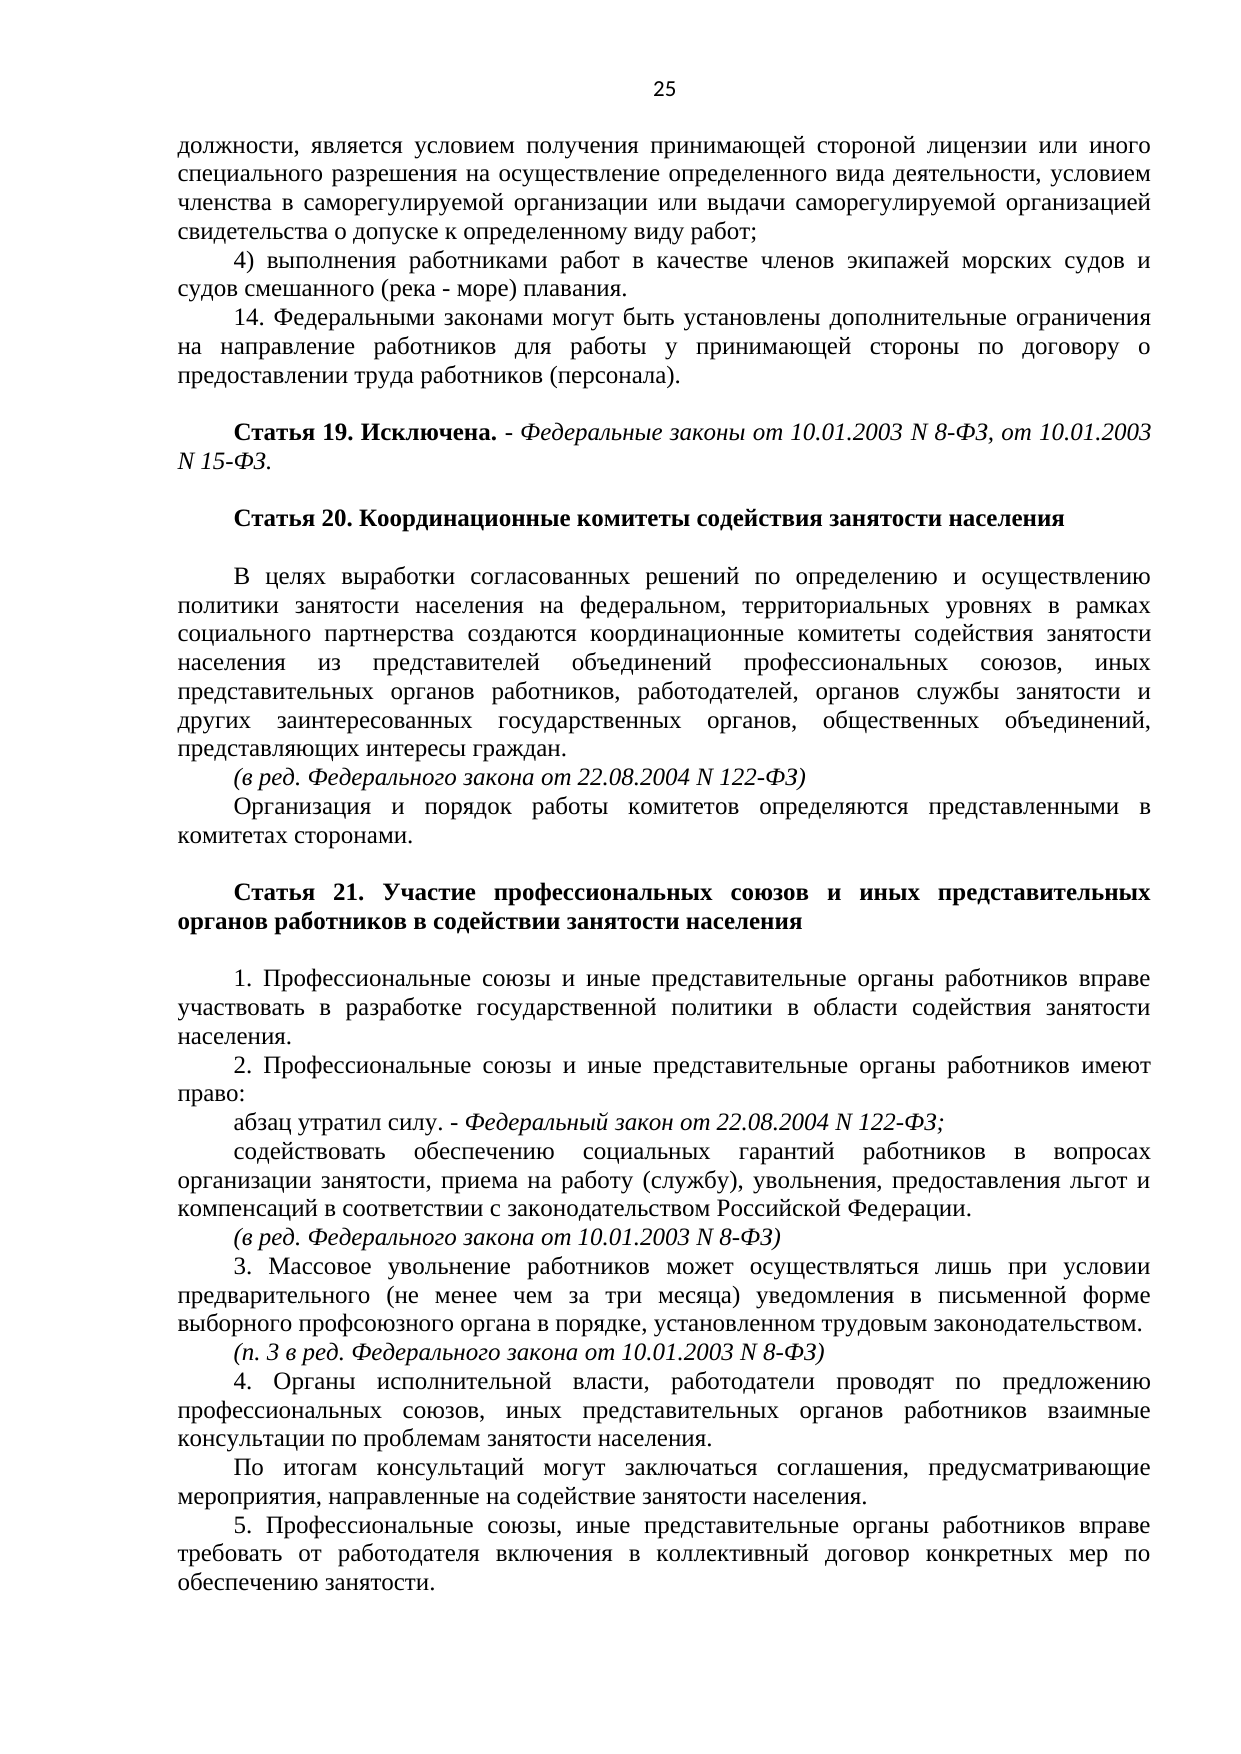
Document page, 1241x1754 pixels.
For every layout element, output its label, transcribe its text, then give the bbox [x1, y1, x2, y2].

text 14. Федеральными законами могут быть установлены дополнительные ограничения на направление работников для работы у принимающей стороны по договору о предоставлении труда работников (персонала). [177, 302, 1152, 388]
text (в ред. Федерального закона от 22.08.2004 N 122-ФЗ) [177, 762, 1152, 791]
text Организация и порядок работы комитетов определяются представленными в комитетах сторонами. [177, 791, 1152, 848]
text 2. Профессиональные союзы и иные представительные органы работников имеют право: [177, 1050, 1152, 1107]
text (п. 3 в ред. Федерального закона от 10.01.2003 N 8-ФЗ) [177, 1337, 1152, 1366]
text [177, 130, 1152, 245]
text Статья 20. Координационные комитеты содействия занятости населения [177, 503, 1152, 532]
text Статья 21. Участие профессиональных союзов и иных представительных органов работников в содействии занятости населения [177, 877, 1152, 935]
text Статья 19. Исключена. - Федеральные законы от 10.01.2003 N 8-ФЗ, от 10.01.2003 N 15-ФЗ. [177, 417, 1152, 475]
text В целях выработки согласованных решений по определению и осуществлению политики занятости населения на федеральном, территориальных уровнях в рамках социального партнерства создаются координационные комитеты содействия занятости населения из представителей объединений профессиональных союзов, иных представительных органов работников, работодателей, органов службы занятости и других заинтересованных государственных органов, общественных объединений, представляющих интересы граждан. [177, 561, 1152, 762]
text 3. Массовое увольнение работников может осуществляться лишь при условии предварительного (не менее чем за три месяца) уведомления в письменной форме выборного профсоюзного органа в порядке, установленном трудовым законодательством. [177, 1251, 1152, 1337]
text 4. Органы исполнительной власти, работодатели проводят по предложению профессиональных союзов, иных представительных органов работников взаимные консультации по проблемам занятости населения. [177, 1366, 1152, 1452]
text 5. Профессиональные союзы, иные представительные органы работников вправе требовать от работодателя включения в коллективный договор конкретных мер по обеспечению занятости. [177, 1510, 1152, 1596]
text 4) выполнения работниками работ в качестве членов экипажей морских судов и судов смешанного (река - море) плавания. [177, 245, 1152, 302]
text содействовать обеспечению социальных гарантий работников в вопросах организации занятости, приема на работу (службу), увольнения, предоставления льгот и компенсаций в соответствии с законодательством Российской Федерации. [177, 1136, 1152, 1222]
text По итогам консультаций могут заключаться соглашения, предусматривающие мероприятия, направленные на содействие занятости населения. [177, 1452, 1152, 1510]
text (в ред. Федерального закона от 10.01.2003 N 8-ФЗ) [177, 1222, 1152, 1251]
text 1. Профессиональные союзы и иные представительные органы работников вправе участвовать в разработке государственной политики в области содействия занятости населения. [177, 963, 1152, 1050]
text абзац утратил силу. - Федеральный закон от 22.08.2004 N 122-ФЗ; [177, 1107, 1152, 1136]
